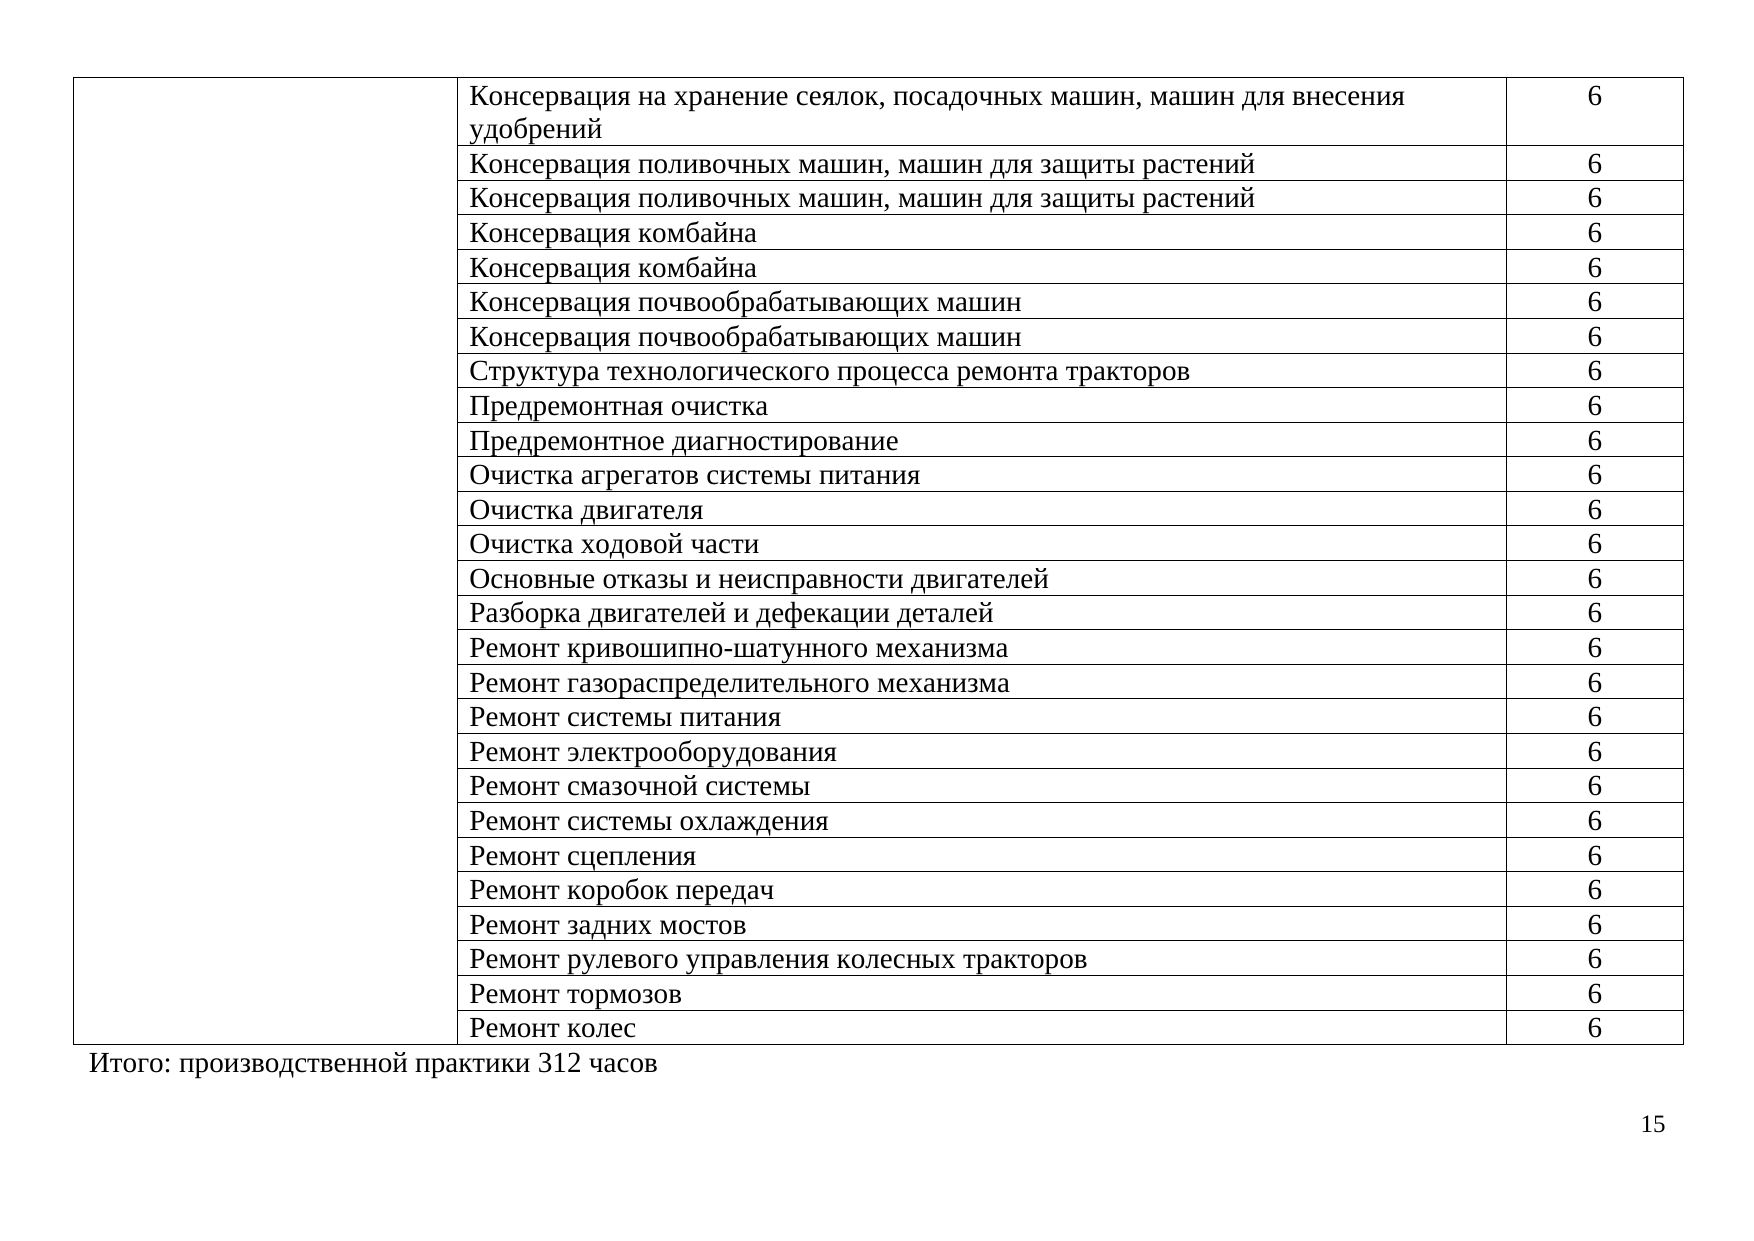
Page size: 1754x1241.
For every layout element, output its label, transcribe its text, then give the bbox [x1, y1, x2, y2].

table_cell 6 [1507, 1011, 1683, 1044]
table_cell 6 [1507, 699, 1683, 733]
table_cell 6 [1507, 492, 1683, 525]
table_cell Ремонт колес [458, 1011, 1506, 1044]
table_cell Консервация почвообрабатывающих машин [458, 284, 1506, 318]
table_cell 6 [1507, 561, 1683, 594]
table_cell 6 [1507, 838, 1683, 871]
table_cell Ремонт системы охлаждения [458, 803, 1506, 837]
table_cell Ремонт тормозов [458, 976, 1506, 1009]
table_cell Консервация поливочных машин, машин для защиты растений [458, 146, 1506, 179]
table_cell 6 [1507, 907, 1683, 940]
table_cell 6 [1507, 284, 1683, 318]
table_cell 6 [1507, 630, 1683, 664]
table_cell Очистка двигателя [458, 492, 1506, 525]
table_cell Ремонт рулевого управления колесных тракторов [458, 941, 1506, 975]
table_cell Консервация поливочных машин, машин для защиты растений [458, 181, 1506, 214]
table_cell 6 [1507, 976, 1683, 1009]
table_cell 6 [1507, 181, 1683, 214]
table_cell 6 [1507, 596, 1683, 629]
table_cell 6 [1507, 941, 1683, 975]
table_cell 6 [1507, 457, 1683, 491]
table_cell 6 [1507, 872, 1683, 906]
table_cell Ремонт сцепления [458, 838, 1506, 871]
table_cell Основные отказы и неисправности двигателей [458, 561, 1506, 594]
table_cell Ремонт коробок передач [458, 872, 1506, 906]
table_cell 6 [1507, 423, 1683, 456]
table_cell 6 [1507, 665, 1683, 698]
table_cell 6 [1507, 734, 1683, 767]
table_cell 6 [1507, 146, 1683, 179]
table_cell 6 [1507, 250, 1683, 283]
table_cell Разборка двигателей и дефекации деталей [458, 596, 1506, 629]
table_cell 6 [1507, 803, 1683, 837]
table_cell Ремонт газораспределительного механизма [458, 665, 1506, 698]
table_cell Консервация комбайна [458, 215, 1506, 249]
text Итого: производственной практики 312 часов [89, 1045, 1665, 1079]
table_cell Ремонт системы питания [458, 699, 1506, 733]
table_cell Очистка агрегатов системы питания [458, 457, 1506, 491]
table_cell Ремонт задних мостов [458, 907, 1506, 940]
table_cell Структура технологического процесса ремонта тракторов [458, 354, 1506, 387]
table_cell 6 [1507, 78, 1683, 145]
table_cell 6 [1507, 215, 1683, 249]
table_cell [458, 78, 1506, 145]
table_cell 6 [1507, 354, 1683, 387]
table_cell Предремонтное диагностирование [458, 423, 1506, 456]
table_cell Очистка ходовой части [458, 526, 1506, 560]
table_cell Ремонт электрооборудования [458, 734, 1506, 767]
table_cell Предремонтная очистка [458, 388, 1506, 422]
table_cell 6 [1507, 319, 1683, 352]
table_cell Консервация почвообрабатывающих машин [458, 319, 1506, 352]
table_cell 6 [1507, 388, 1683, 422]
table_cell Ремонт смазочной системы [458, 769, 1506, 802]
table_cell 6 [1507, 769, 1683, 802]
table_cell Ремонт кривошипно-шатунного механизма [458, 630, 1506, 664]
table_cell 6 [1507, 526, 1683, 560]
table_cell Консервация комбайна [458, 250, 1506, 283]
